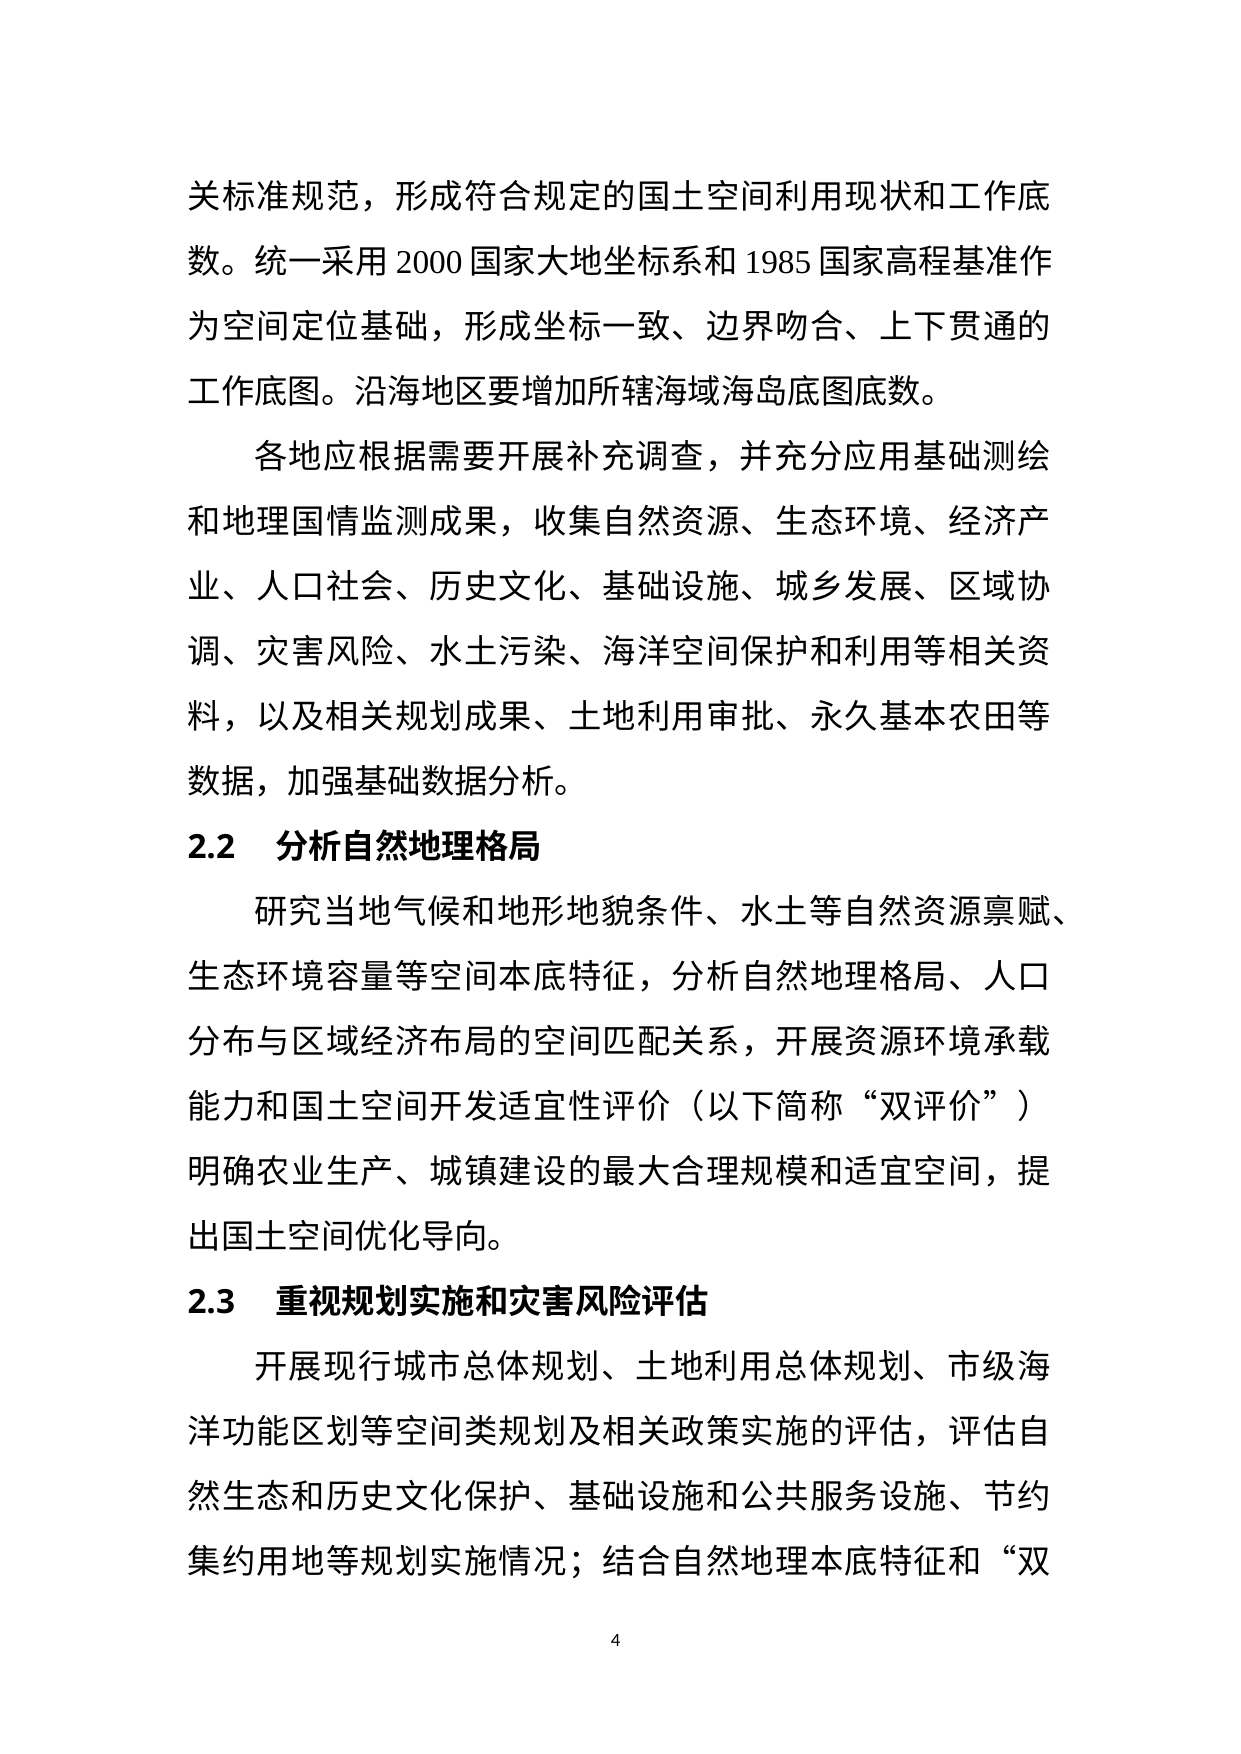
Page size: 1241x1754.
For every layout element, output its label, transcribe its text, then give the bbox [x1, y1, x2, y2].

text 研究当地气候和地形地貌条件、水土等自然资源禀赋、生态环境容量等空间本底特征，分析自然地理格局、人口分布与区域经济布局的空间匹配关系，开展资源环境承载能力和国土空间开发适宜性评价（以下简称“双评价”），明确农业生产、城镇建设的最大合理规模和适宜空间，提出国土空间优化导向。 [187, 877, 1053, 1267]
text 各地应根据需要开展补充调查，并充分应用基础测绘和地理国情监测成果，收集自然资源、生态环境、经济产业、人口社会、历史文化、基础设施、城乡发展、区域协调、灾害风险、水土污染、海洋空间保护和利用等相关资料，以及相关规划成果、土地利用审批、永久基本农田等数据，加强基础数据分析。 [187, 422, 1053, 812]
subtitle 重视规划实施和灾害风险评估 [187, 1267, 1053, 1332]
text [187, 162, 1053, 422]
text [187, 1332, 1053, 1592]
subtitle 分析自然地理格局 [187, 812, 1053, 877]
